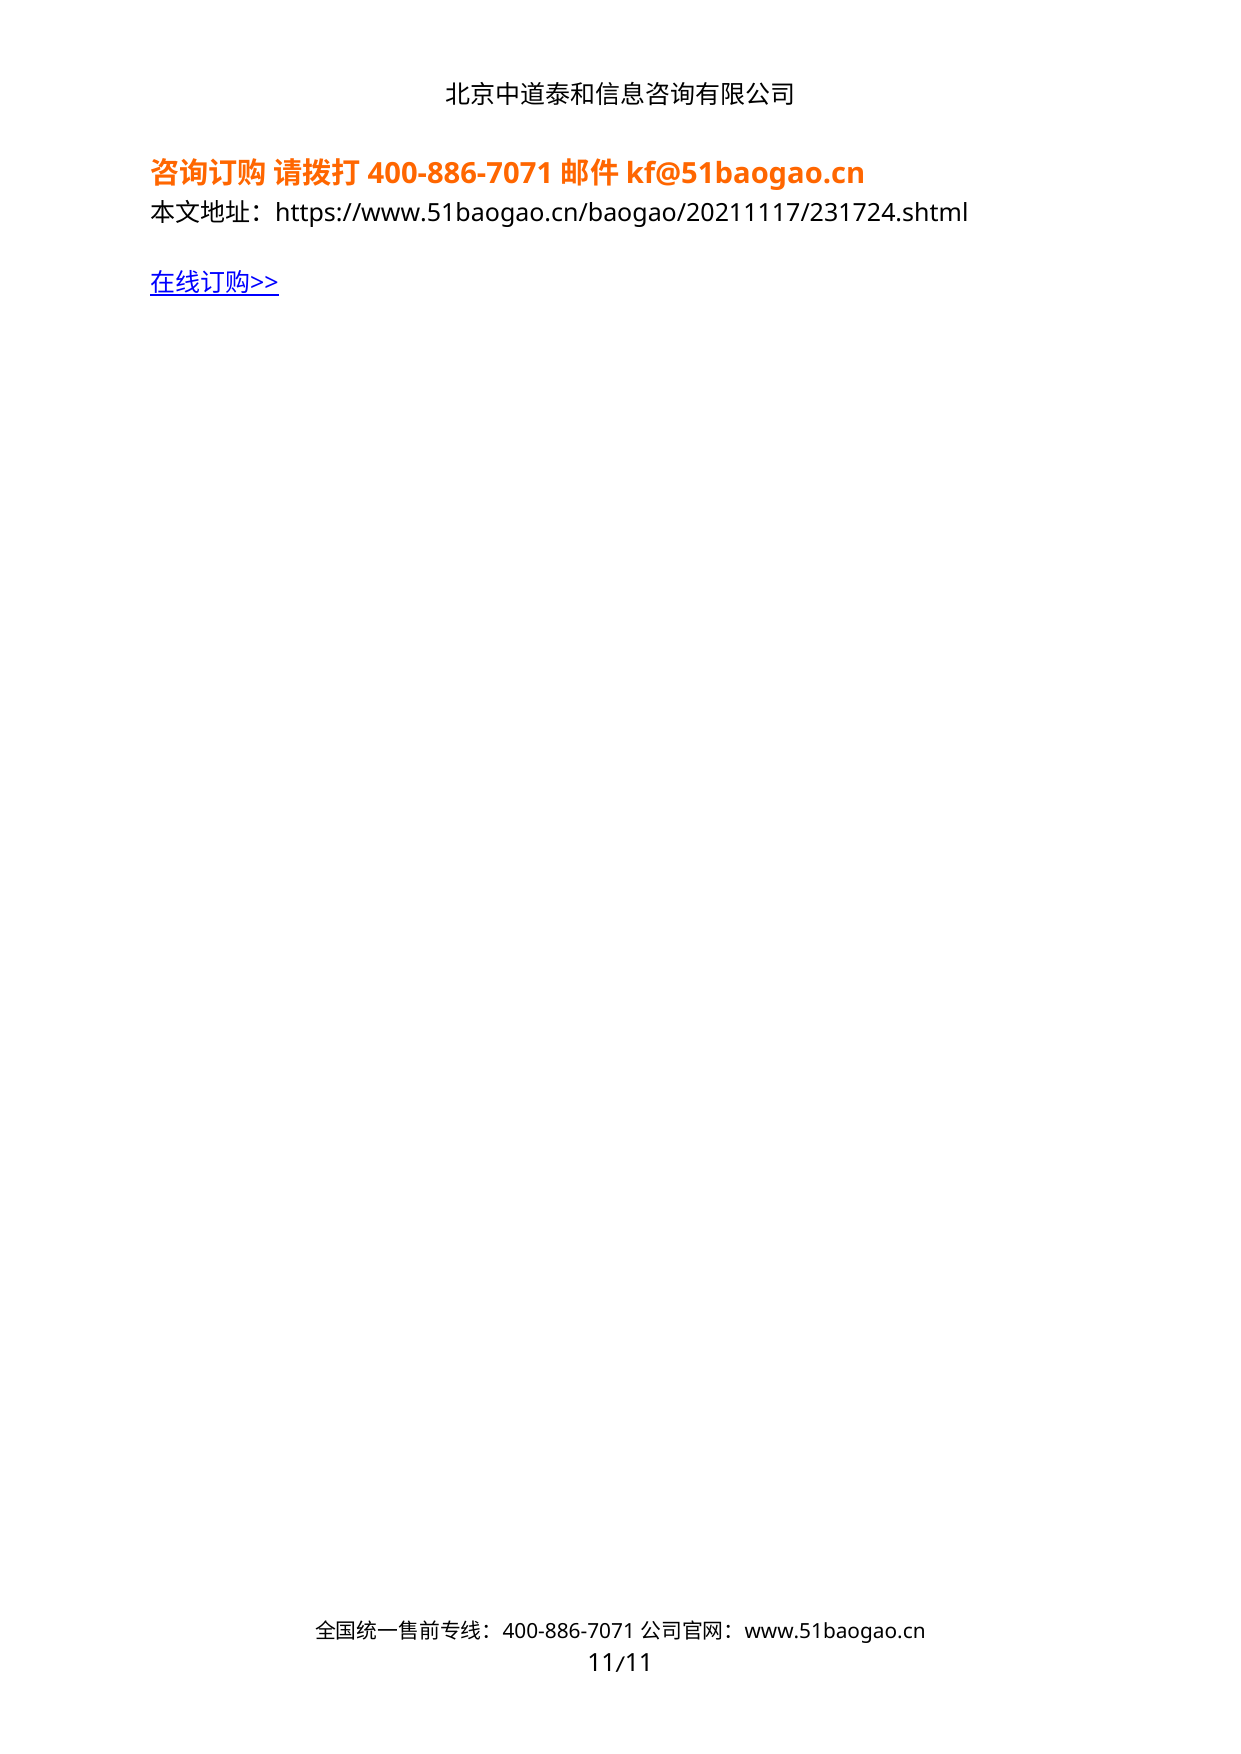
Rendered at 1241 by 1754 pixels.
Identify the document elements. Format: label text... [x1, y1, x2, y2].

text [150, 150, 1090, 229]
text 在线订购>> [150, 229, 1090, 299]
